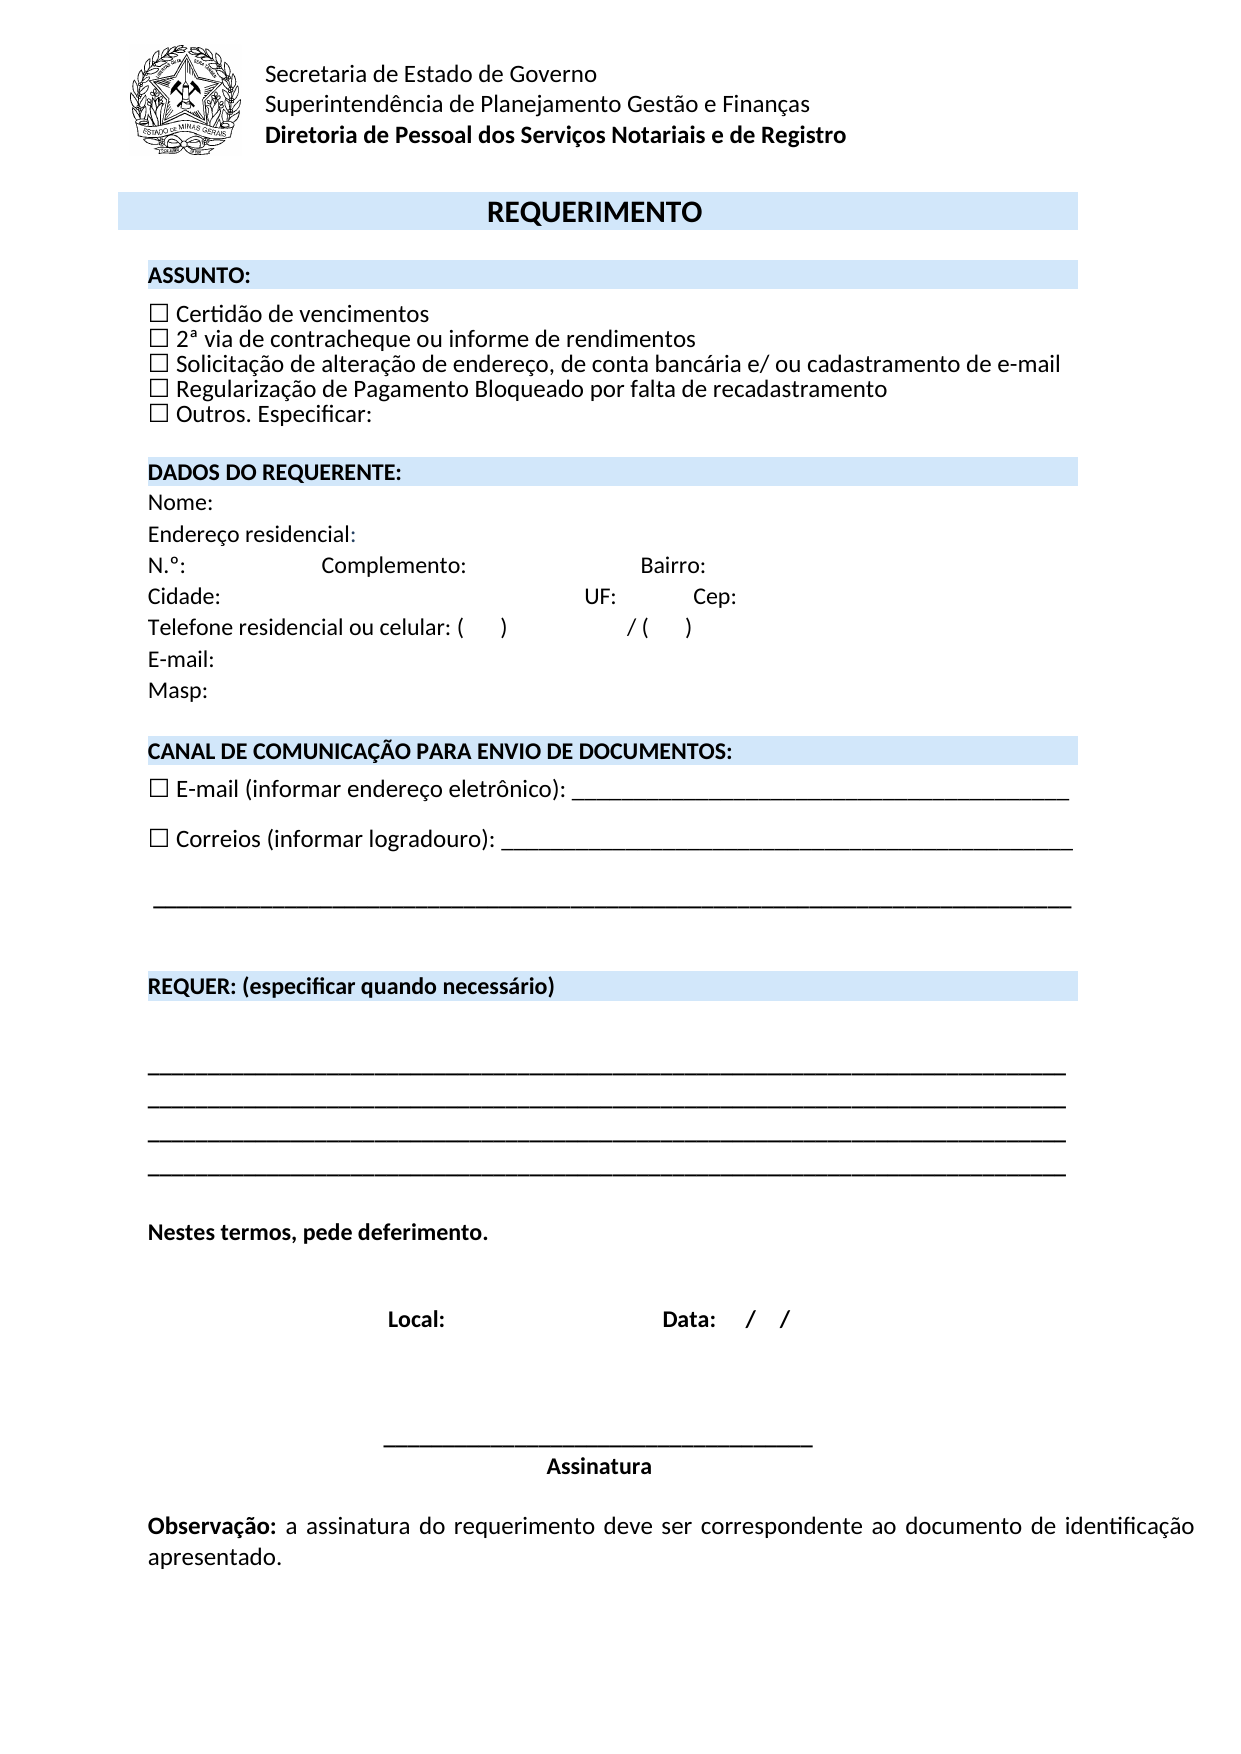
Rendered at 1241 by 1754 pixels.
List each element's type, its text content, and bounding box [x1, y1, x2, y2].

text DADOS DO REQUERENTE: [148, 457, 1078, 486]
text Telefone residencial ou celular: ( ) / ( ) [148, 611, 1078, 642]
text Cidade: UF: Cep: [148, 579, 1078, 611]
text ____________________________________ [118, 1421, 1078, 1451]
text Correios (informar logradouro): ______________________________________________ [148, 828, 1078, 853]
text Assinatura [546, 1451, 1078, 1480]
text Observação: a assinatura do requerimento deve ser correspondente ao documento de identificação apresentado. [148, 1511, 1196, 1572]
text REQUER: (especificar quando necessário) [148, 971, 1078, 1001]
text ____________________________________________________________________________________________________________________________________________________________________________________________________________________________________________________________________________________________________________________ [148, 1015, 1078, 1179]
text Solicitação de alteração de endereço, de conta bancária e/ ou cadastramento de e-mail [148, 352, 1078, 377]
text Endereço residencial: [148, 517, 1078, 548]
text Nestes termos, pede deferimento. [148, 1217, 1078, 1246]
text ASSUNTO: [148, 260, 1078, 289]
text Nome: [148, 486, 1078, 517]
text 2ª via de contracheque ou informe de rendimentos [148, 327, 1078, 352]
text Regularização de Pagamento Bloqueado por falta de recadastramento [148, 377, 1078, 402]
text Outros. Especificar: [148, 402, 1078, 427]
subtitle REQUERIMENTO [118, 192, 1078, 230]
text E-mail (informar endereço eletrônico): ________________________________________ [148, 778, 1078, 803]
text _____________________________________________________________________________ [148, 882, 1078, 911]
text Masp: [148, 673, 1078, 704]
text N.º: Complemento: Bairro: [148, 548, 1078, 579]
text E-mail: [148, 642, 1078, 673]
text Local: Data: / / [148, 1304, 1078, 1334]
picture [129, 44, 242, 156]
text Certidão de vencimentos [148, 302, 1078, 327]
text CANAL DE COMUNICAÇÃO PARA ENVIO DE DOCUMENTOS: [148, 736, 1078, 765]
